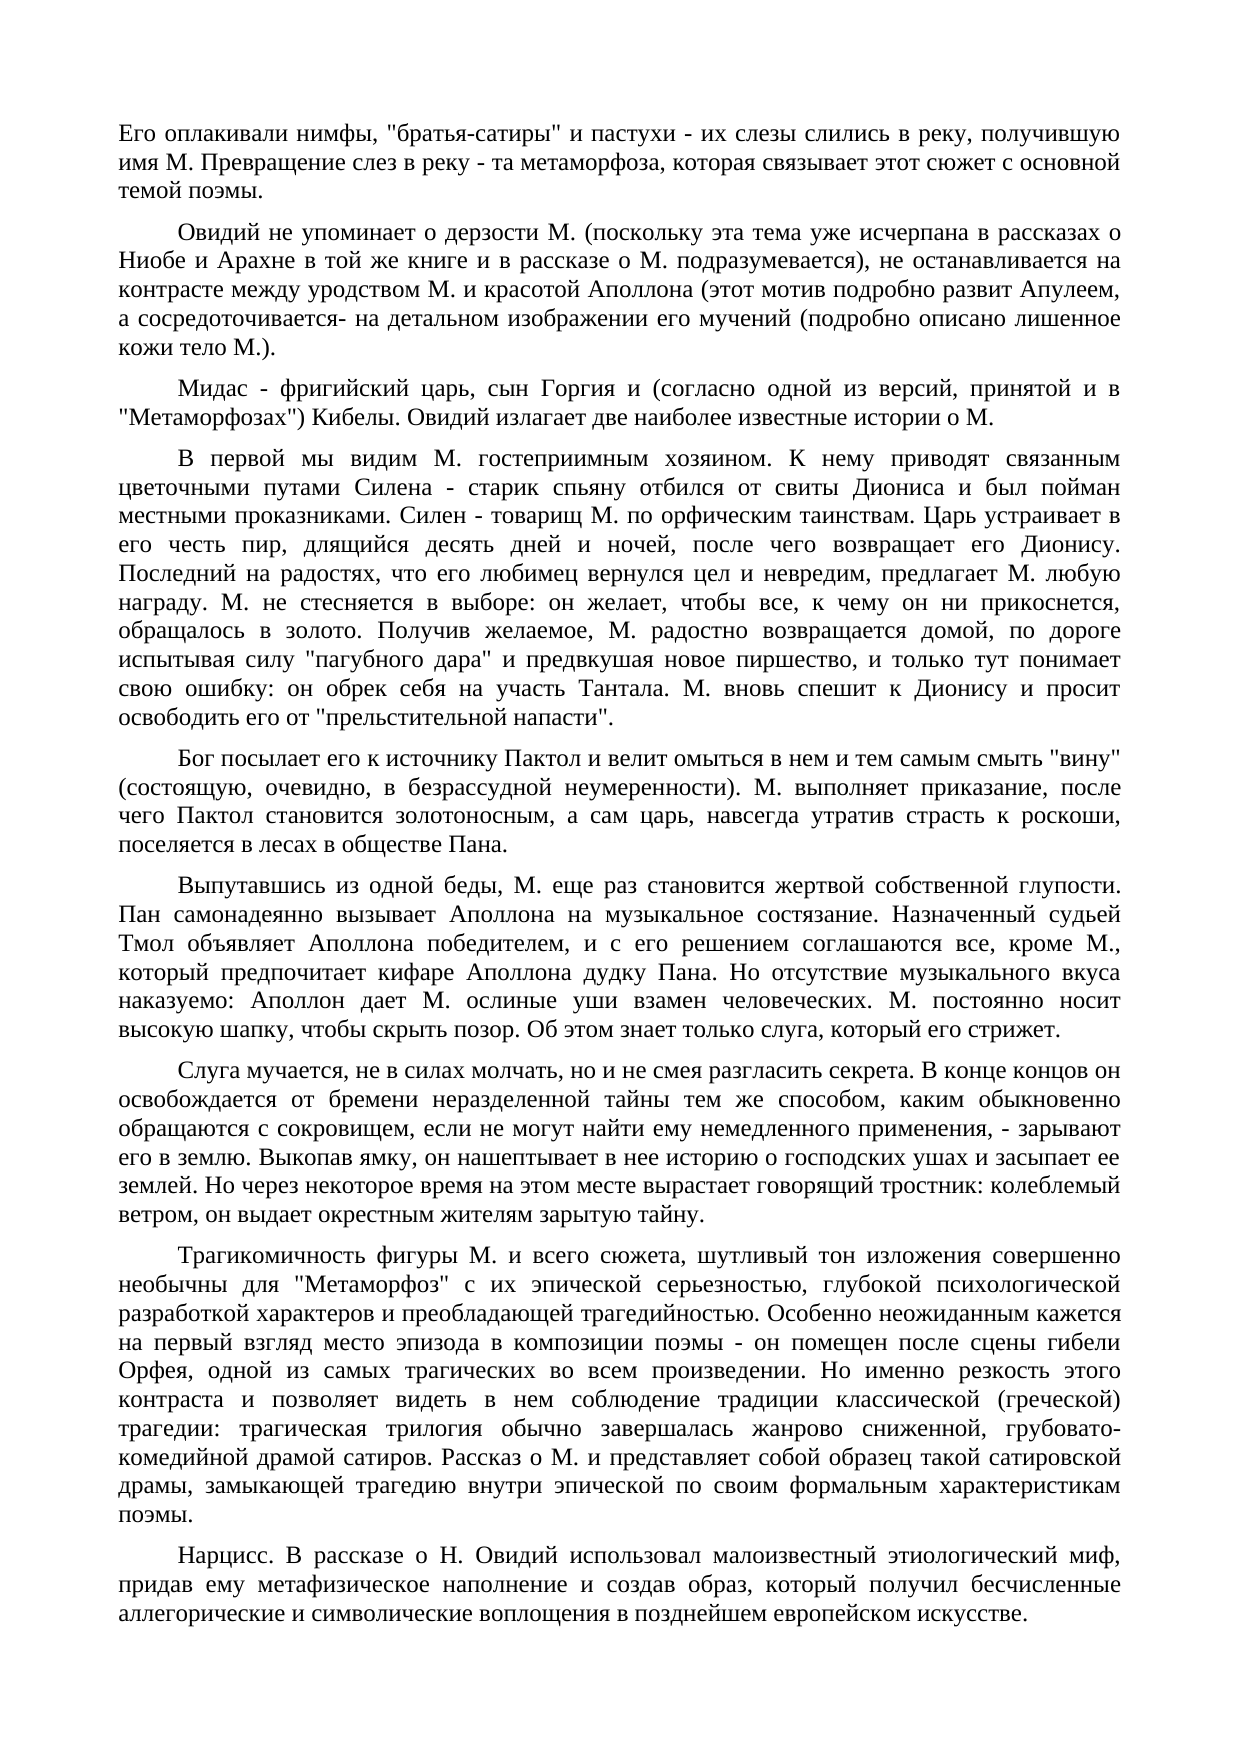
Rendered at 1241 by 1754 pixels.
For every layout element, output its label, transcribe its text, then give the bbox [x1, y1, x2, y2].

text Трагикомичность фигуры М. и всего сюжета, шутливый тон изложения совершенно необычны для "Метаморфоз" с их эпической серьезностью, глубокой психологической разработкой характеров и преобладающей трагедийностью. Особенно неожиданным кажется на первый взгляд место эпизода в композиции поэмы - он помещен после сцены гибели Орфея, одной из самых трагических во всем произведении. Но именно резкость этого контраста и позволяет видеть в нем соблюдение традиции классической (греческой) трагедии: трагическая трилогия обычно завершалась жанрово сниженной, грубовато-комедийной драмой сатиров. Рассказ о М. и представляет собой образец такой сатировской драмы, замыкающей трагедию внутри эпической по своим формальным характеристикам поэмы. [118, 1241, 1122, 1528]
text Бог посылает его к источнику Пактол и велит омыться в нем и тем самым смыть "вину" (состоящую, очевидно, в безрассудной неумеренности). М. выполняет приказание, после чего Пактол становится золотоносным, а сам царь, навсегда утратив страсть к роскоши, поселяется в лесах в обществе Пана. [118, 743, 1122, 858]
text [118, 118, 1122, 204]
text Выпутавшись из одной беды, М. еще раз становится жертвой собственной глупости. Пан самонадеянно вызывает Аполлона на музыкальное состязание. Назначенный судьей Тмол объявляет Аполлона победителем, и с его решением соглашаются все, кроме М., который предпочитает кифаре Аполлона дудку Пана. Но отсутствие музыкального вкуса наказуемо: Аполлон дает М. ослиные уши взамен человеческих. М. постоянно носит высокую шапку, чтобы скрыть позор. Об этом знает только слуга, который его стрижет. [118, 871, 1122, 1043]
text Мидас - фригийский царь, сын Горгия и (согласно одной из версий, принятой и в "Метаморфозах") Кибелы. Овидий излагает две наиболее известные истории о М. [118, 373, 1122, 431]
text Овидий не упоминает о дерзости М. (поскольку эта тема уже исчерпана в рассказах о Ниобе и Арахне в той же книге и в рассказе о М. подразумевается), не останавливается на контрасте между уродством М. и красотой Аполлона (этот мотив подробно развит Апулеем, а сосредоточивается- на детальном изображении его мучений (подробно описано лишенное кожи тело М.). [118, 217, 1122, 361]
text В первой мы видим М. гостеприимным хозяином. К нему приводят связанным цветочными путами Силена - старик спьяну отбился от свиты Диониса и был пойман местными проказниками. Силен - товарищ М. по орфическим таинствам. Царь устраивает в его честь пир, длящийся десять дней и ночей, после чего возвращает его Дионису. Последний на радостях, что его любимец вернулся цел и невредим, предлагает М. любую награду. М. не стесняется в выборе: он желает, чтобы все, к чему он ни прикоснется, обращалось в золото. Получив желаемое, М. радостно возвращается домой, по дороге испытывая силу "пагубного дара" и предвкушая новое пиршество, и только тут понимает свою ошибку: он обрек себя на участь Тантала. М. вновь спешит к Дионису и просит освободить его от "прельстительной напасти". [118, 443, 1122, 731]
text Нарцисс. В рассказе о Н. Овидий использовал малоизвестный этиологический миф, придав ему метафизическое наполнение и создав образ, который получил бесчисленные аллегорические и символические воплощения в позднейшем европейском искусстве. [118, 1541, 1122, 1627]
text Слуга мучается, не в силах молчать, но и не смея разгласить секрета. В конце концов он освобождается от бремени неразделенной тайны тем же способом, каким обыкновенно обращаются с сокровищем, если не могут найти ему немедленного применения, - зарывают его в землю. Выкопав ямку, он нашептывает в нее историю о господских ушах и засыпает ее землей. Но через некоторое время на этом месте вырастает говорящий тростник: колеблемый ветром, он выдает окрестным жителям зарытую тайну. [118, 1056, 1122, 1228]
